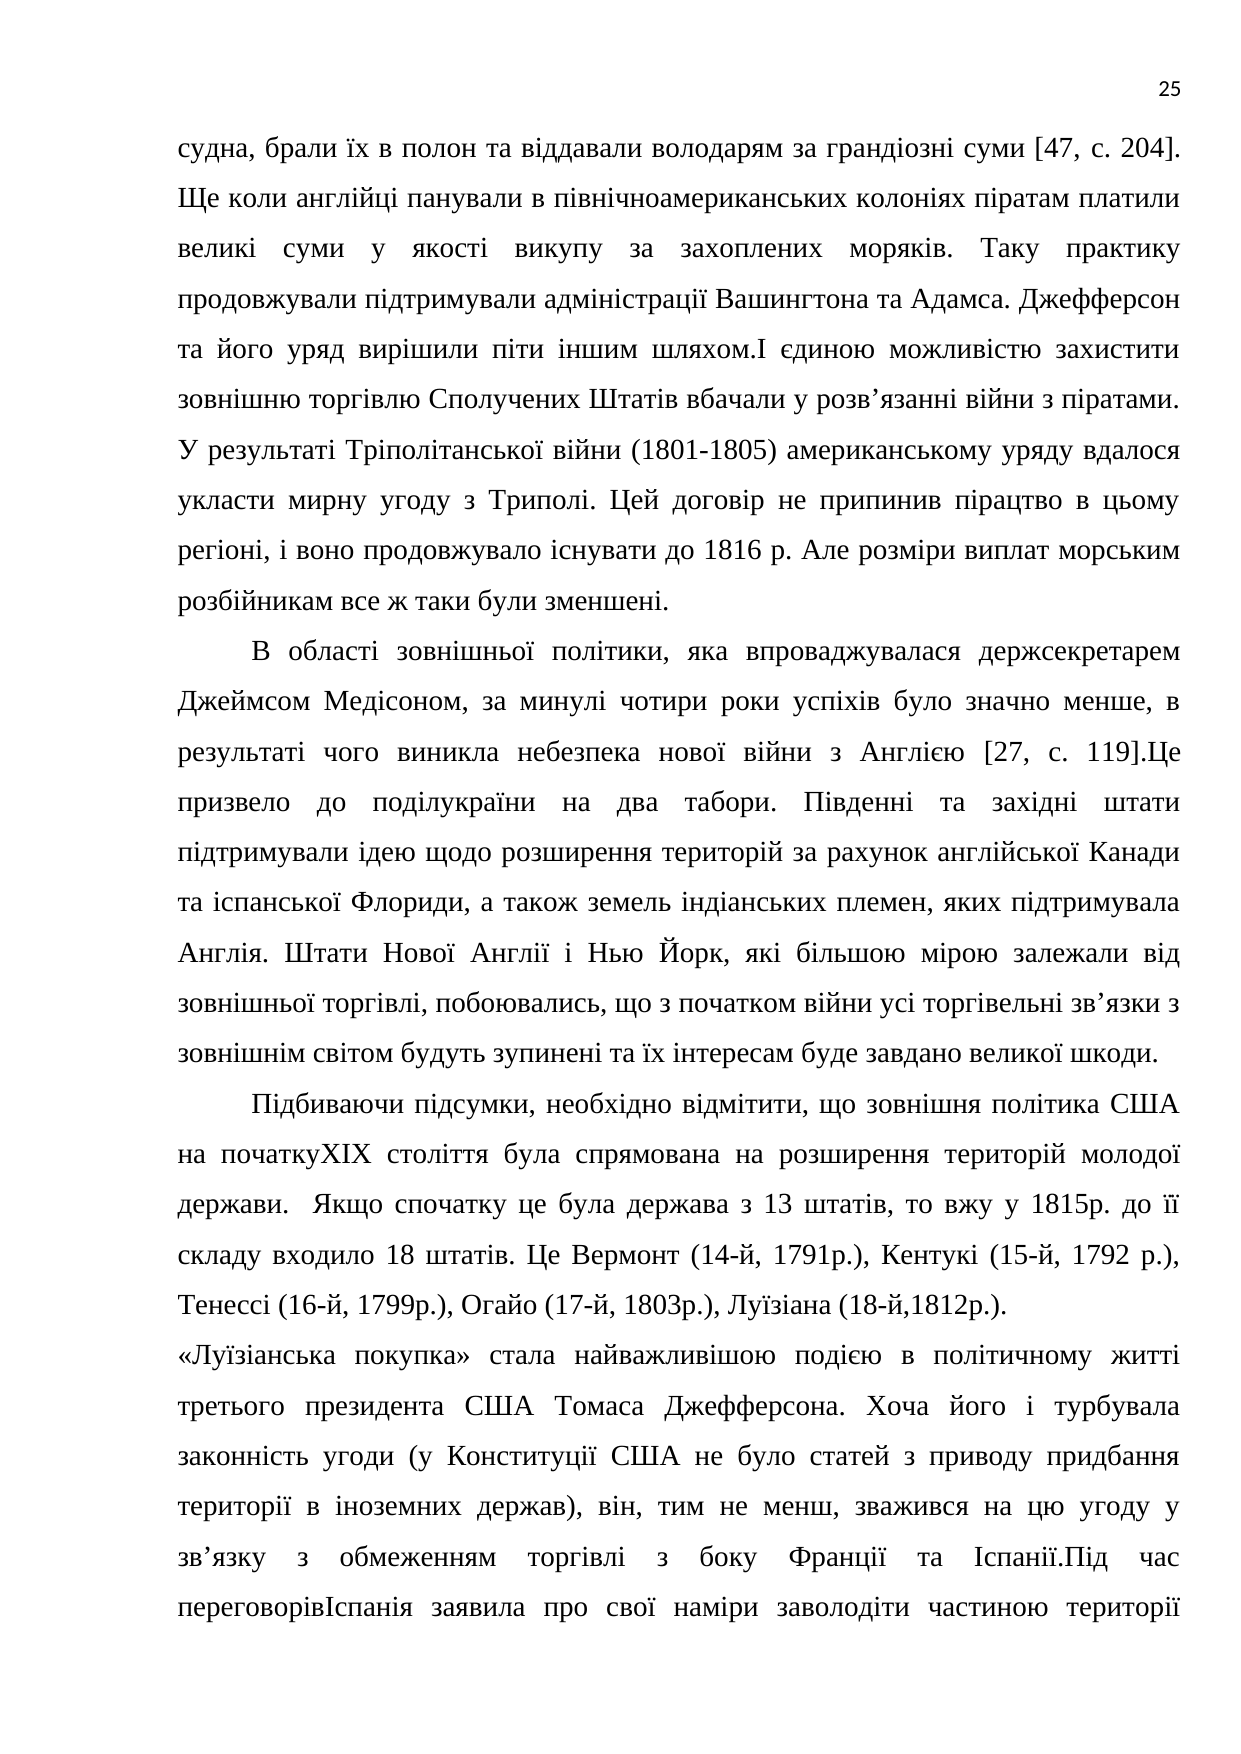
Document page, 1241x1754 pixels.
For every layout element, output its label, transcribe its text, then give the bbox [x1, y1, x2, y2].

text В області зовнішньої політики, яка впроваджувалася держсекретарем Джеймсом Медісоном, за минулі чотири роки успіхів було значно менше, в результаті чого виникла небезпека нової війни з Англією [27, c. 119].Це призвело до поділукраїни на два табори. Південні та західні штати підтримували ідею щодо розширення територій за рахунок англійської Канади та іспанської Флориди, а також земель індіанських племен, яких підтримувала Англія. Штати Нової Англії і Нью Йорк, які більшою мірою залежали від зовнішньої торгівлі, побоювались, що з початком війни усі торгівельні зв’язки з зовнішнім світом будуть зупинені та їх інтересам буде завдано великої шкоди. [177, 633, 1181, 1069]
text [177, 130, 1181, 616]
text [177, 1337, 1181, 1622]
text Підбиваючи підсумки, необхідно відмітити, що зовнішня політика США на початкуXIX століття була спрямована на розширення територій молодої держави. Якщо спочатку це була держава з 13 штатів, то вжу у 1815р. до її складу входило 18 штатів. Це Вермонт (14-й, 1791р.), Кентукі (15-й, 1792 р.), Тенессі (16-й, 1799р.), Огайо (17-й, 1803р.), Луїзіана (18-й,1812р.). [177, 1086, 1181, 1321]
